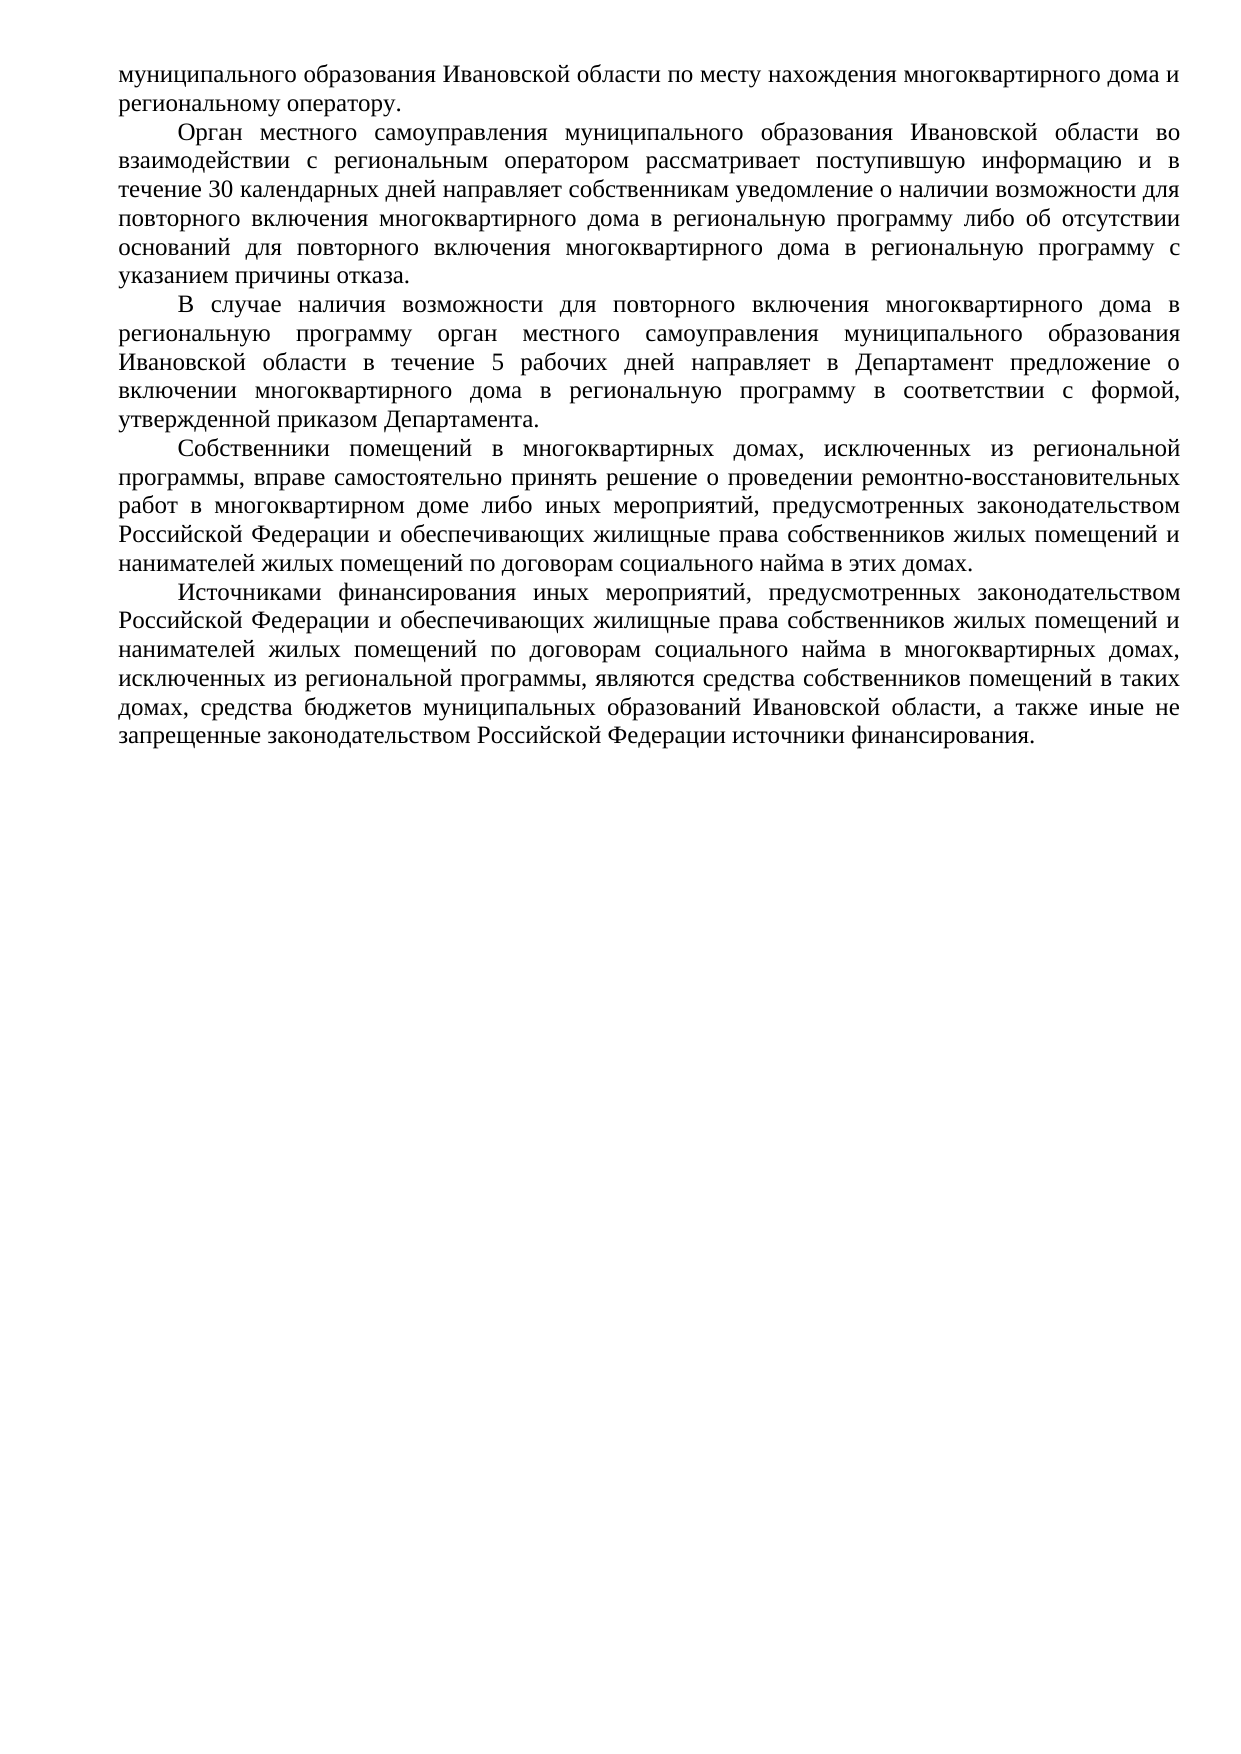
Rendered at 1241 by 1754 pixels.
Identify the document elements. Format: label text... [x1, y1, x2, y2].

text Источниками финансирования иных мероприятий, предусмотренных законодательством Российской Федерации и обеспечивающих жилищные права собственников жилых помещений и нанимателей жилых помещений по договорам социального найма в многоквартирных домах, исключенных из региональной программы, являются средства собственников помещений в таких домах, средства бюджетов муниципальных образований Ивановской области, а также иные не запрещенные законодательством Российской Федерации источники финансирования. [118, 577, 1181, 749]
text Собственники помещений в многоквартирных домах, исключенных из региональной программы, вправе самостоятельно принять решение о проведении ремонтно-восстановительных работ в многоквартирном доме либо иных мероприятий, предусмотренных законодательством Российской Федерации и обеспечивающих жилищные права собственников жилых помещений и нанимателей жилых помещений по договорам социального найма в этих домах. [118, 433, 1181, 577]
text Орган местного самоуправления муниципального образования Ивановской области во взаимодействии с региональным оператором рассматривает поступившую информацию и в течение 30 календарных дней направляет собственникам уведомление о наличии возможности для повторного включения многоквартирного дома в региональную программу либо об отсутствии оснований для повторного включения многоквартирного дома в региональную программу с указанием причины отказа. [118, 117, 1181, 289]
text В случае наличия возможности для повторного включения многоквартирного дома в региональную программу орган местного самоуправления муниципального образования Ивановской области в течение 5 рабочих дней направляет в Департамент предложение о включении многоквартирного дома в региональную программу в соответствии с формой, утвержденной приказом Департамента. [118, 289, 1181, 433]
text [118, 59, 1181, 117]
